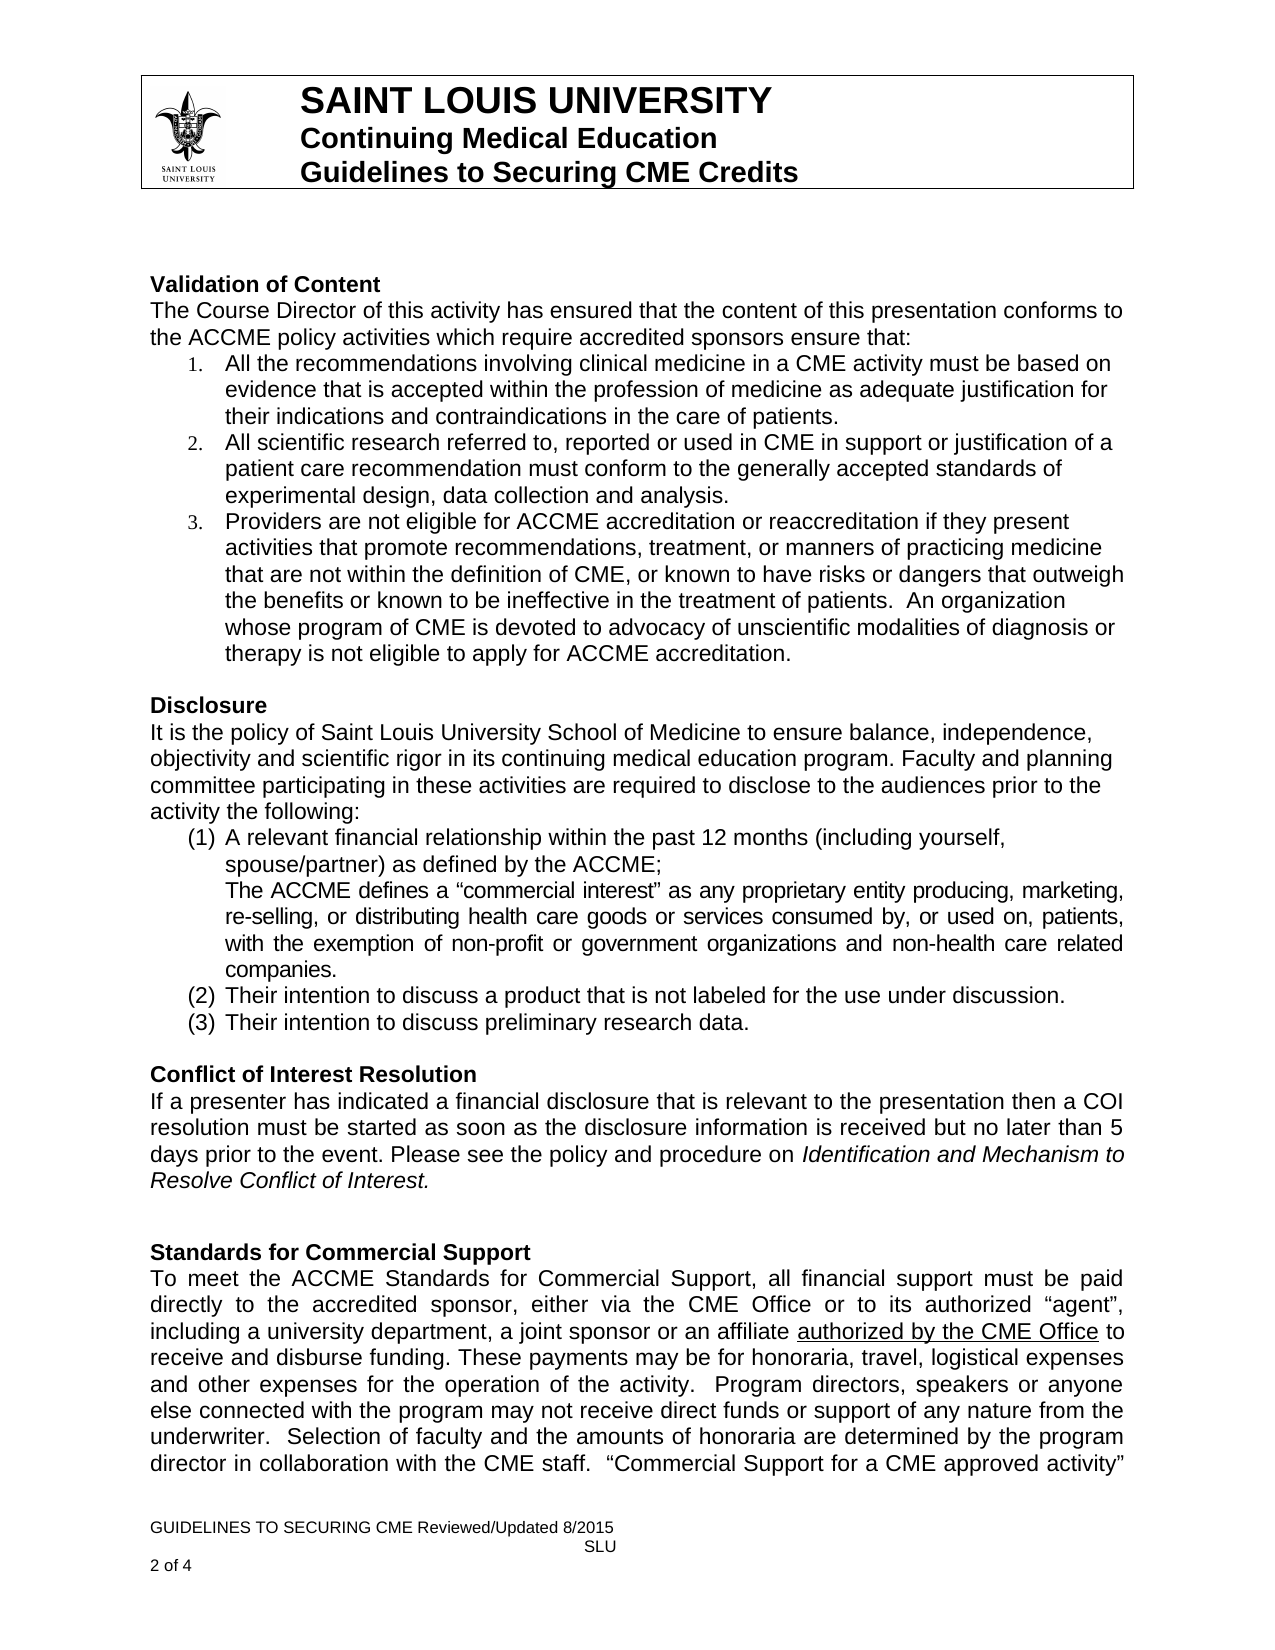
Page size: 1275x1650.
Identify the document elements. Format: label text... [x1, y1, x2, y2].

text Conflict of Interest Resolution [150, 1061, 1125, 1088]
list All the recommendations involving clinical medicine in a CME activity must be based on evidence that is accepted within the profession of medicine as adequate justification for their indications and contraindications in the care of patients. [187, 350, 1125, 429]
list Their intention to discuss preliminary research data. [187, 1009, 1125, 1035]
list Providers are not eligible for ACCME accreditation or reaccreditation if they present activities that promote recommendations, treatment, or manners of practicing medicine that are not within the definition of CME, or known to have risks or dangers that outweigh the benefits or known to be ineffective in the treatment of patients. An organization whose program of CME is devoted to advocacy of unscientific modalities of diagnosis or therapy is not eligible to apply for ACCME accreditation. [187, 508, 1125, 666]
subtitle Validation of Content [150, 271, 1125, 297]
text If a presenter has indicated a financial disclosure that is relevant to the presentation then a COI resolution must be started as soon as the disclosure information is received but no later than 5 days prior to the event. Please see the policy and procedure on Identification and Mechanism to Resolve Conflict of Interest. [150, 1088, 1125, 1193]
text The Course Director of this activity has ensured that the content of this presentation conforms to the ACCME policy activities which require accredited sponsors ensure that: [150, 297, 1125, 350]
text The ACCME defines a “commercial interest” as any proprietary entity producing, marketing, re-selling, or distributing health care goods or services consumed by, or used on, patients, with the exemption of non-profit or government organizations and non-health care related companies. [225, 877, 1125, 982]
list Their intention to discuss a product that is not labeled for the use under discussion. [187, 982, 1125, 1009]
subtitle Standards for Commercial Support [150, 1239, 1125, 1265]
list A relevant financial relationship within the past 12 months (including yourself, spouse/partner) as defined by the ACCME; [187, 824, 1125, 877]
picture [150, 86, 227, 187]
subtitle Disclosure [150, 692, 1125, 719]
text It is the policy of Saint Louis University School of Medicine to ensure balance, independence, objectivity and scientific rigor in its continuing medical education program. Faculty and planning committee participating in these activities are required to disclose to the audiences prior to the activity the following: [150, 719, 1125, 824]
list All scientific research referred to, reported or used in CME in support or justification of a patient care recommendation must conform to the generally accepted standards of experimental design, data collection and analysis. [187, 429, 1125, 508]
